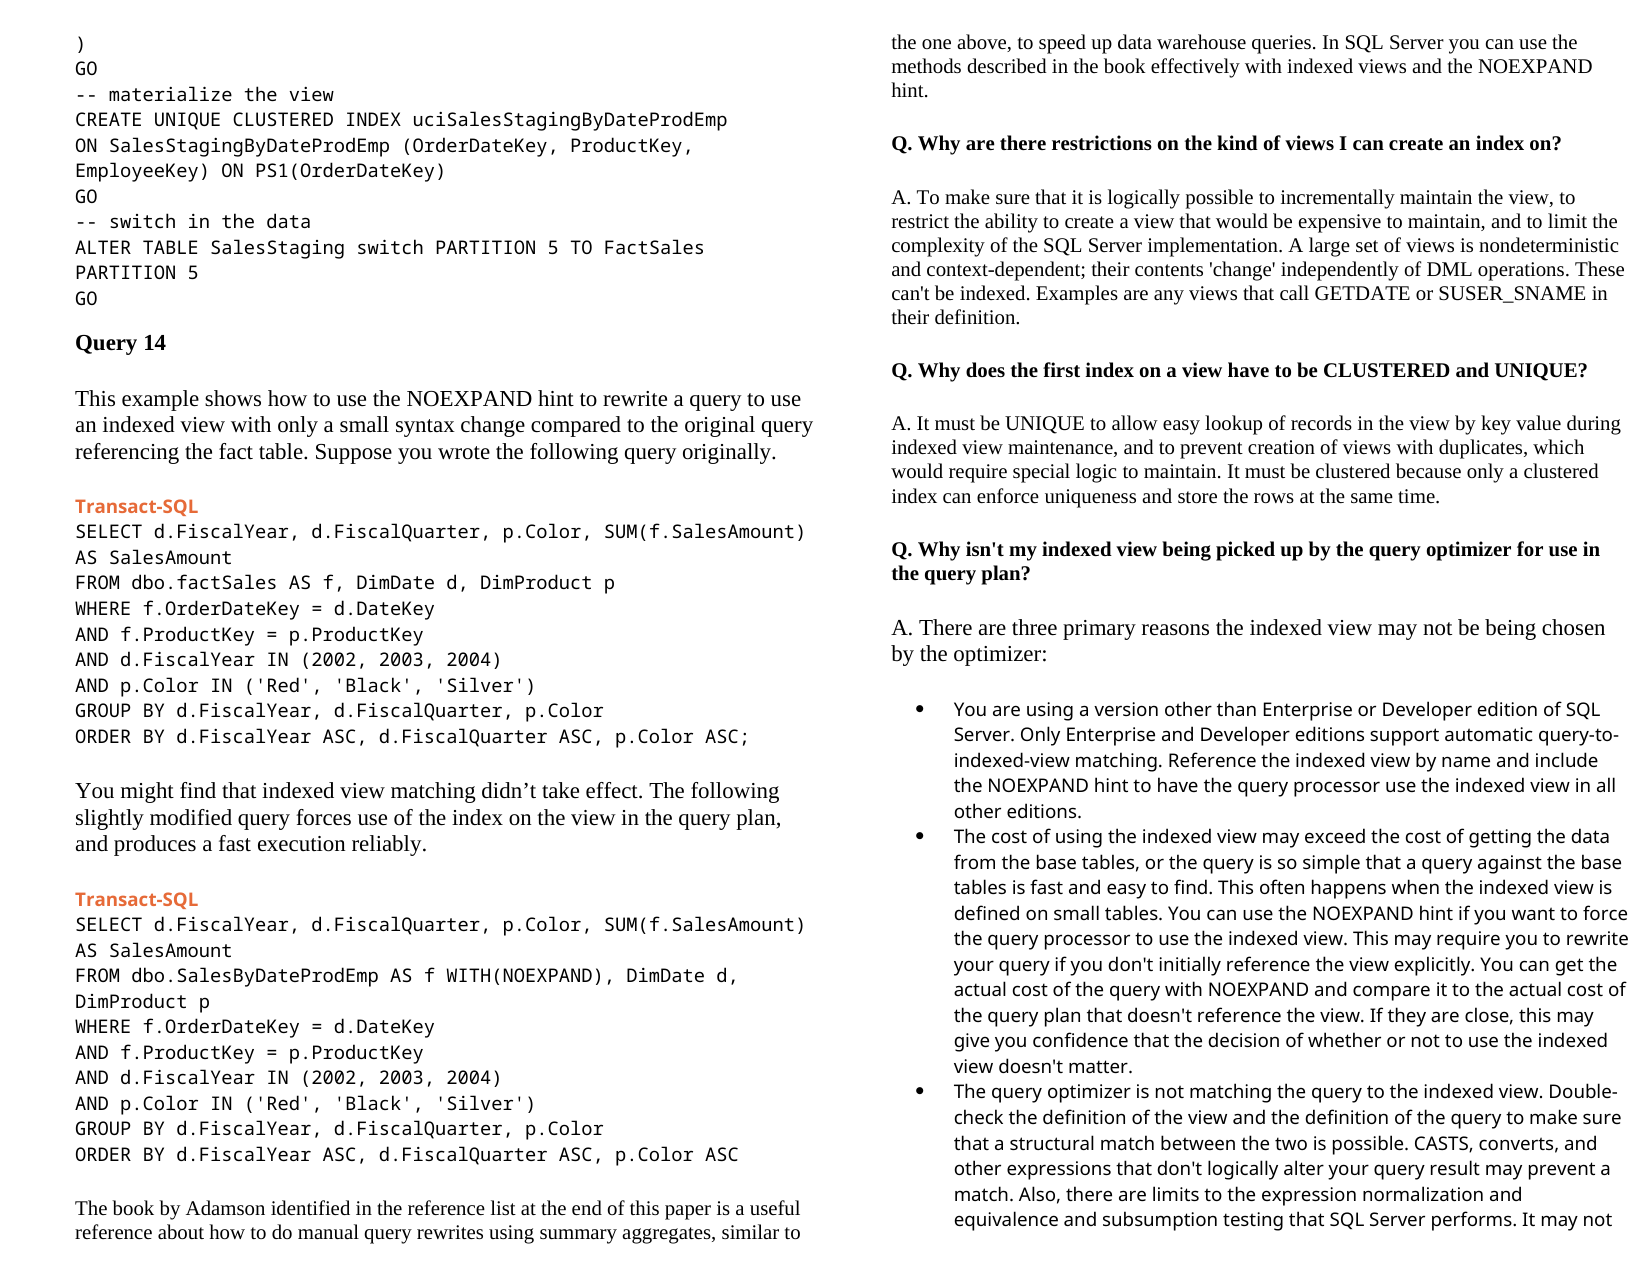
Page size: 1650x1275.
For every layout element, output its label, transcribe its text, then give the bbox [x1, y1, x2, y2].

text This example shows how to use the NOEXPAND hint to rewrite a query to use an indexed view with only a small syntax change compared to the original query referencing the fact table. Suppose you wrote the following query originally. [75, 385, 816, 464]
text A. To make sure that it is logically possible to incrementally maintain the view, to restrict the ability to create a view that would be expensive to maintain, and to limit the complexity of the SQL Server implementation. A large set of views is nondeterministic and context-dependent; their contents 'change' independently of DML operations. These can't be indexed. Examples are any views that call GETDATE or SUSER_SNAME in their definition. [891, 184, 1632, 329]
text Query 14 [75, 329, 816, 356]
text GO [75, 183, 816, 209]
text You might find that indexed view matching didn’t take effect. The following slightly modified query forces use of the index on the view in the query plan, and produces a fast execution reliably. [75, 778, 816, 857]
text AND d.FiscalYear IN (2002, 2003, 2004) [75, 1064, 816, 1090]
text SELECT d.FiscalYear, d.FiscalQuarter, p.Color, SUM(f.SalesAmount) AS SalesAmount [75, 519, 816, 570]
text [75, 81, 816, 107]
text ) [75, 30, 816, 56]
text AND f.ProductKey = p.ProductKey [75, 621, 816, 646]
text A. There are three primary reasons the indexed view may not be being chosen by the optimizer: [891, 614, 1632, 667]
text The book by Adamson identified in the reference list at the end of this paper is a useful reference about how to do manual query rewrites using summary aggregates, similar to the one above, to speed up data warehouse queries. In SQL Server you can use the methods described in the book effectively with indexed views and the NOEXPAND hint. [75, 1196, 816, 1244]
text GROUP BY d.FiscalYear, d.FiscalQuarter, p.Color [75, 1116, 816, 1141]
text AND d.FiscalYear IN (2002, 2003, 2004) [75, 646, 816, 672]
text Q. Why are there restrictions on the kind of views I can create an index on? [891, 131, 1632, 155]
text GO [75, 285, 816, 311]
text WHERE f.OrderDateKey = d.DateKey [75, 1013, 816, 1039]
text AND f.ProductKey = p.ProductKey [75, 1039, 816, 1064]
text AND p.Color IN ('Red', 'Black', 'Silver') [75, 1090, 816, 1116]
text GROUP BY d.FiscalYear, d.FiscalQuarter, p.Color [75, 697, 816, 723]
text GO [75, 56, 816, 81]
text FROM dbo.factSales AS f, DimDate d, DimProduct p [75, 570, 816, 595]
text CREATE UNIQUE CLUSTERED INDEX uciSalesStagingByDateProdEmp [75, 107, 816, 132]
text Q. Why does the first index on a view have to be CLUSTERED and UNIQUE? [891, 358, 1632, 382]
text ORDER BY d.FiscalYear ASC, d.FiscalQuarter ASC, p.Color ASC; [75, 723, 816, 748]
text The book by Adamson identified in the reference list at the end of this paper is a useful reference about how to do manual query rewrites using summary aggregates, similar to the one above, to speed up data warehouse queries. In SQL Server you can use the methods described in the book effectively with indexed views and the NOEXPAND hint. [891, 30, 1632, 102]
text Q. Why isn't my indexed view being picked up by the query optimizer for use in the query plan? [891, 537, 1632, 585]
text A. It must be UNIQUE to allow easy lookup of records in the view by key value during indexed view maintenance, and to prevent creation of views with duplicates, which would require special logic to maintain. It must be clustered because only a clustered index can enforce uniqueness and store the rows at the same time. [891, 411, 1632, 508]
text Transact-SQL [75, 493, 816, 519]
text ALTER TABLE SalesStaging switch PARTITION 5 TO FactSales PARTITION 5 [75, 234, 816, 285]
text Transact-SQL [75, 886, 816, 911]
text SELECT d.FiscalYear, d.FiscalQuarter, p.Color, SUM(f.SalesAmount) AS SalesAmount [75, 911, 816, 962]
text WHERE f.OrderDateKey = d.DateKey [75, 595, 816, 621]
list The cost of using the indexed view may exceed the cost of getting the data from the base tables, or the query is so simple that a query against the base tables is fast and easy to find. This often happens when the indexed view is defined on small tables. You can use the NOEXPAND hint if you want to force the query processor to use the indexed view. This may require you to rewrite your query if you don't initially reference the view explicitly. You can get the actual cost of the query with NOEXPAND and compare it to the actual cost of the query plan that doesn't reference the view. If they are close, this may give you confidence that the decision of whether or not to use the indexed view doesn't matter. [916, 823, 1632, 1079]
text AND p.Color IN ('Red', 'Black', 'Silver') [75, 672, 816, 697]
text -- switch in the data [75, 209, 816, 234]
text FROM dbo.SalesByDateProdEmp AS f WITH(NOEXPAND), DimDate d, DimProduct p [75, 962, 816, 1013]
list You are using a version other than Enterprise or Developer edition of SQL Server. Only Enterprise and Developer editions support automatic query-to-indexed-view matching. Reference the indexed view by name and include the NOEXPAND hint to have the query processor use the indexed view in all other editions. [916, 696, 1632, 823]
text ON SalesStagingByDateProdEmp (OrderDateKey, ProductKey, EmployeeKey) ON PS1(OrderDateKey) [75, 132, 816, 183]
text ORDER BY d.FiscalYear ASC, d.FiscalQuarter ASC, p.Color ASC [75, 1141, 816, 1167]
